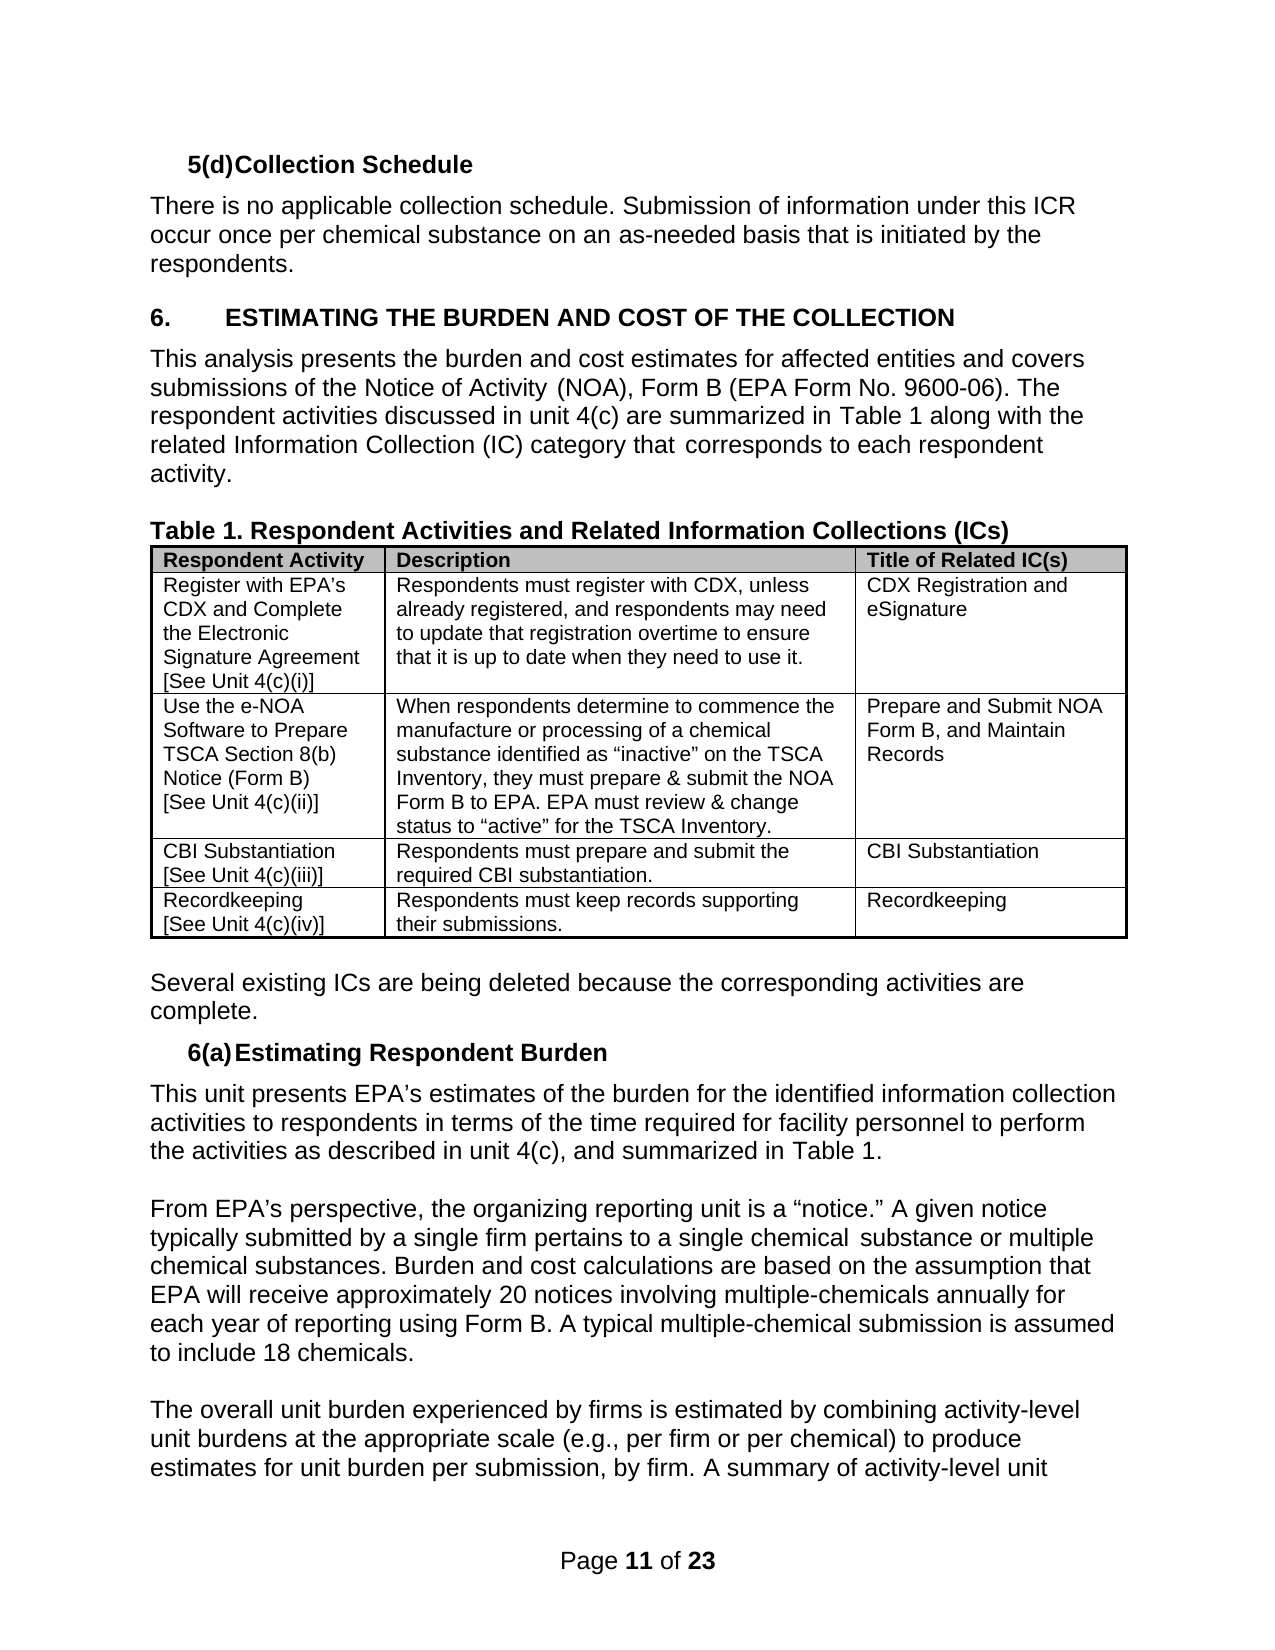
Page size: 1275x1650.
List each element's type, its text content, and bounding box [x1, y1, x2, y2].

table_cell Recordkeeping [See Unit 4(c)(iv)] [153, 888, 384, 936]
text Several existing ICs are being deleted because the corresponding activities are complete. [150, 967, 1125, 1025]
subtitle ESTIMATING THE BURDEN AND COST OF THE COLLECTION [150, 302, 1125, 331]
table_header Title of Related IC(s) [856, 548, 1125, 572]
subtitle Collection Schedule [187, 150, 1125, 179]
text There is no applicable collection schedule. Submission of information under this ICR occur once per chemical substance on an as-needed basis that is initiated by the respondents. [150, 191, 1125, 277]
table_cell Use the e-NOA Software to Prepare TSCA Section 8(b) Notice (Form B) [See Unit 4(c)(ii)] [153, 694, 384, 838]
table_cell Register with EPA’s CDX and Complete the Electronic Signature Agreement [See Unit 4(c)(i)] [153, 573, 384, 693]
table_header Description [386, 548, 855, 572]
table_cell When respondents determine to commence the manufacture or processing of a chemical substance identified as “inactive” on the TSCA Inventory, they must prepare & submit the NOA Form B to EPA. EPA must review & change status to “active” for the TSCA Inventory. [386, 694, 855, 838]
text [150, 1395, 1125, 1481]
table_cell Respondents must register with CDX, unless already registered, and respondents may need to update that registration overtime to ensure that it is up to date when they need to use it. [386, 573, 855, 693]
table_cell CBI Substantiation [See Unit 4(c)(iii)] [153, 839, 384, 887]
subtitle Estimating Respondent Burden [187, 1037, 1125, 1066]
table_cell Respondents must prepare and submit the required CBI substantiation. [386, 839, 855, 887]
table_header Respondent Activity [153, 548, 384, 572]
table_cell CDX Registration and eSignature [856, 573, 1125, 693]
table_cell Recordkeeping [856, 888, 1125, 936]
text From EPA’s perspective, the organizing reporting unit is a “notice.” A given notice typically submitted by a single firm pertains to a single chemical substance or multiple chemical substances. Burden and cost calculations are based on the assumption that EPA will receive approximately 20 notices involving multiple-chemicals annually for each year of reporting using Form B. A typical multiple-chemical submission is assumed to include 18 chemicals. [150, 1194, 1125, 1395]
text This analysis presents the burden and cost estimates for affected entities and covers submissions of the Notice of Activity (NOA), Form B (EPA Form No. 9600-06). The respondent activities discussed in unit 4(c) are summarized in Table 1 along with the related Information Collection (IC) category that corresponds to each respondent activity. [150, 344, 1125, 487]
text This unit presents EPA’s estimates of the burden for the identified information collection activities to respondents in terms of the time required for facility personnel to perform the activities as described in unit 4(c), and summarized in Table 1. [150, 1079, 1125, 1165]
table_cell Prepare and Submit NOA Form B, and Maintain Records [856, 694, 1125, 838]
table_cell CBI Substantiation [856, 839, 1125, 887]
table_cell Respondents must keep records supporting their submissions. [386, 888, 855, 936]
